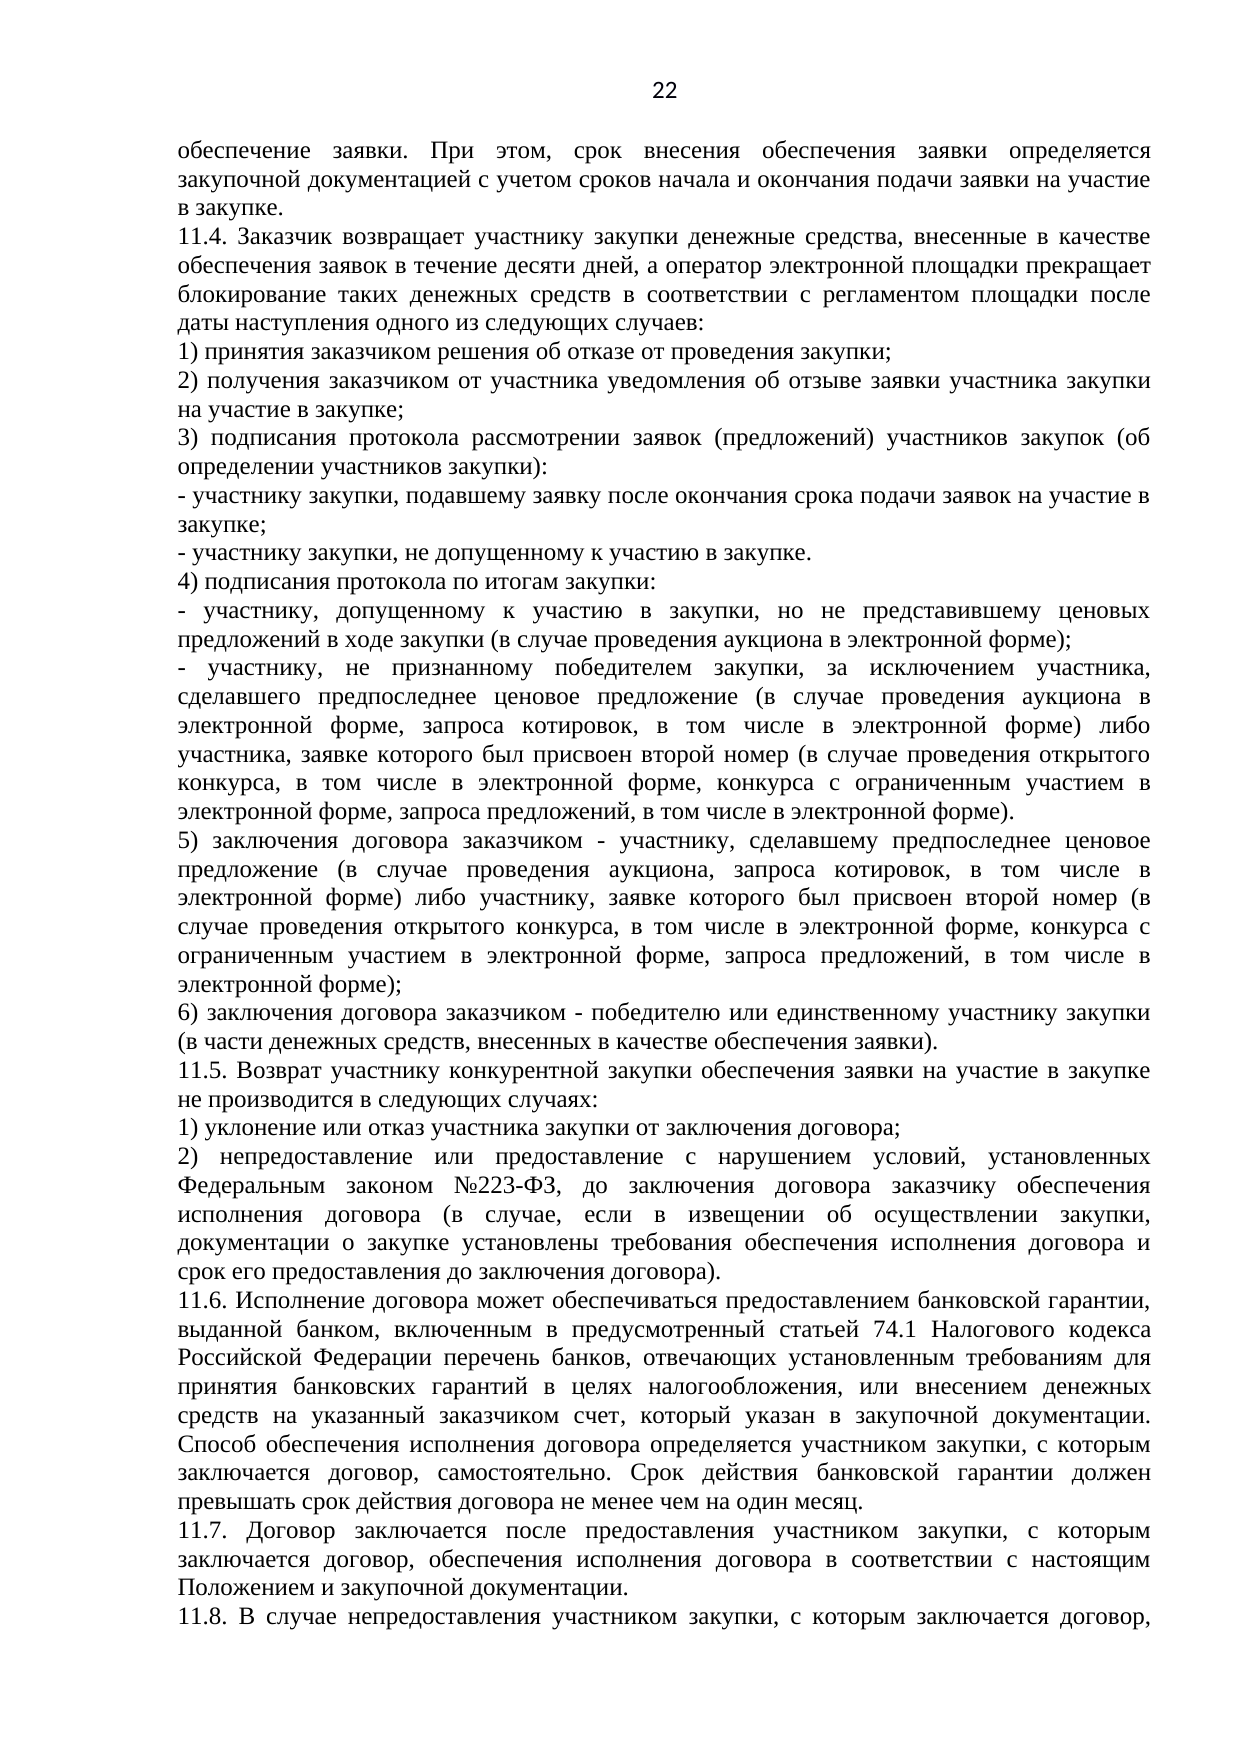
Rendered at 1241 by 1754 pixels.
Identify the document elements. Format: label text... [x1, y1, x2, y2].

text 11.6. Исполнение договора может обеспечиваться предоставлением банковской гарантии, выданной банком, включенным в предусмотренный статьей 74.1 Налогового кодекса Российской Федерации перечень банков, отвечающих установленным требованиям для принятия банковских гарантий в целях налогообложения, или внесением денежных средств на указанный заказчиком счет, который указан в закупочной документации. Способ обеспечения исполнения договора определяется участником закупки, с которым заключается договор, самостоятельно. Срок действия банковской гарантии должен превышать срок действия договора не менее чем на один месяц. [177, 1285, 1152, 1515]
text - участнику закупки, подавшему заявку после окончания срока подачи заявок на участие в закупке; [177, 480, 1152, 537]
text 5) заключения договора заказчиком - участнику, сделавшему предпоследнее ценовое предложение (в случае проведения аукциона, запроса котировок, в том числе в электронной форме) либо участнику, заявке которого был присвоен второй номер (в случае проведения открытого конкурса, в том числе в электронной форме, конкурса с ограниченным участием в электронной форме, запроса предложений, в том числе в электронной форме); [177, 825, 1152, 997]
text 6) заключения договора заказчиком - победителю или единственному участнику закупки (в части денежных средств, внесенных в качестве обеспечения заявки). [177, 997, 1152, 1055]
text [177, 135, 1152, 221]
text 2) непредоставление или предоставление с нарушением условий, установленных Федеральным законом №223-ФЗ, до заключения договора заказчику обеспечения исполнения договора (в случае, если в извещении об осуществлении закупки, документации о закупке установлены требования обеспечения исполнения договора и срок его предоставления до заключения договора). [177, 1141, 1152, 1285]
text - участнику закупки, не допущенному к участию в закупке. [177, 537, 1152, 566]
text 4) подписания протокола по итогам закупки: [177, 566, 1152, 595]
text 1) принятия заказчиком решения об отказе от проведения закупки; [177, 336, 1152, 365]
text - участнику, не признанному победителем закупки, за исключением участника, сделавшего предпоследнее ценовое предложение (в случае проведения аукциона в электронной форме, запроса котировок, в том числе в электронной форме) либо участника, заявке которого был присвоен второй номер (в случае проведения открытого конкурса, в том числе в электронной форме, конкурса с ограниченным участием в электронной форме, запроса предложений, в том числе в электронной форме). [177, 652, 1152, 825]
text 11.7. Договор заключается после предоставления участником закупки, с которым заключается договор, обеспечения исполнения договора в соответствии с настоящим Положением и закупочной документации. [177, 1515, 1152, 1601]
text 1) уклонение или отказ участника закупки от заключения договора; [177, 1112, 1152, 1141]
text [177, 1601, 1152, 1630]
text 11.5. Возврат участнику конкурентной закупки обеспечения заявки на участие в закупке не производится в следующих случаях: [177, 1055, 1152, 1112]
text 3) подписания протокола рассмотрении заявок (предложений) участников закупок (об определении участников закупки): [177, 422, 1152, 480]
text 2) получения заказчиком от участника уведомления об отзыве заявки участника закупки на участие в закупке; [177, 365, 1152, 422]
text 11.4. Заказчик возвращает участнику закупки денежные средства, внесенные в качестве обеспечения заявок в течение десяти дней, а оператор электронной площадки прекращает блокирование таких денежных средств в соответствии с регламентом площадки после даты наступления одного из следующих случаев: [177, 221, 1152, 336]
text - участнику, допущенному к участию в закупки, но не представившему ценовых предложений в ходе закупки (в случае проведения аукциона в электронной форме); [177, 595, 1152, 652]
